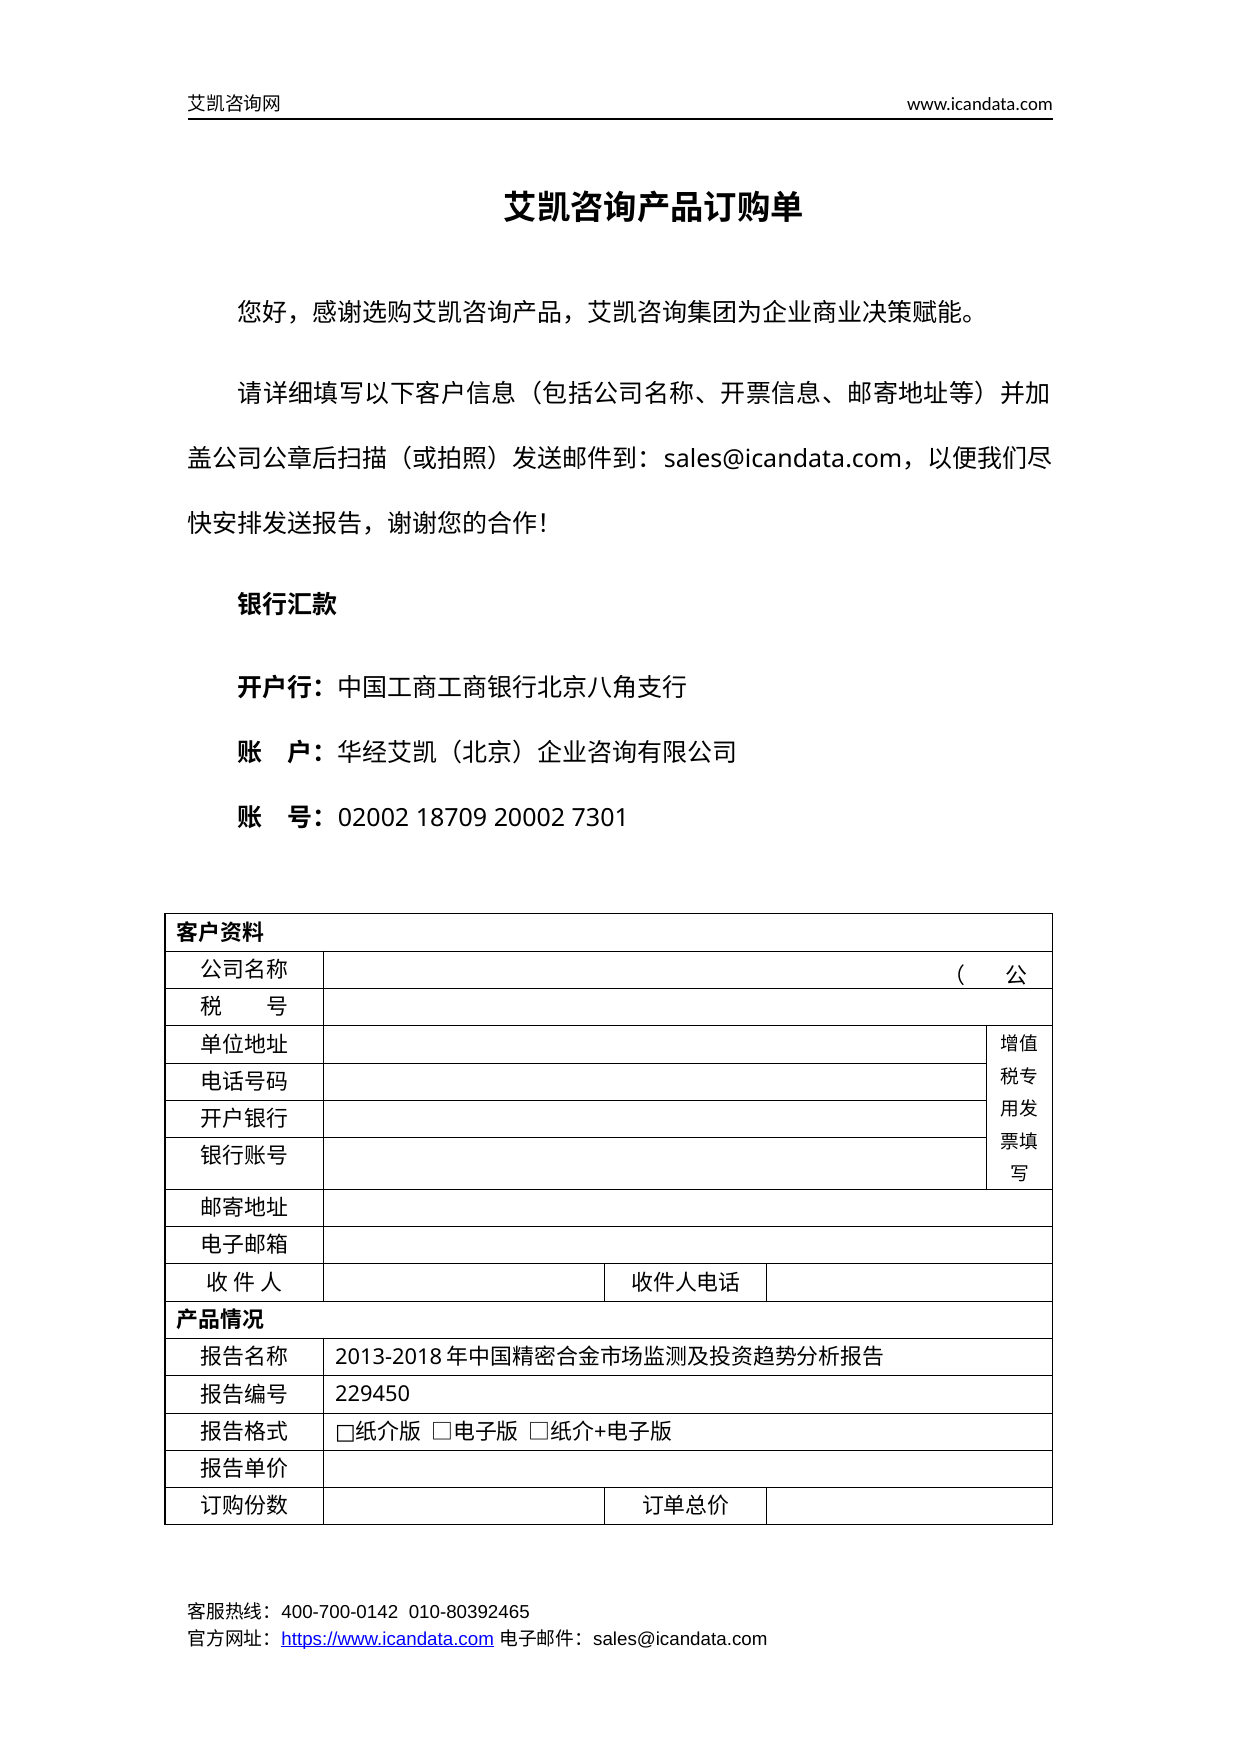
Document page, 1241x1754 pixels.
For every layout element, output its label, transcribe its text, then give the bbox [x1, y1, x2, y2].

table_cell [324, 1101, 986, 1137]
table_cell 邮寄地址 [166, 1190, 323, 1226]
table_cell [324, 1488, 604, 1524]
table_cell 229450 [324, 1376, 1052, 1412]
table_cell [324, 1138, 986, 1189]
text 请详细填写以下客户信息（包括公司名称、开票信息、邮寄地址等）并加盖公司公章后扫描（或拍照）发送邮件到：sales@icandata.com，以便我们尽快安排发送报告，谢谢您的合作！ [187, 359, 1053, 554]
table_cell [324, 1026, 986, 1062]
table_cell 电话号码 [166, 1064, 323, 1100]
table_cell 订购份数 [166, 1488, 323, 1524]
table_cell 公司名称 [166, 952, 323, 988]
table_cell [324, 989, 1052, 1025]
text 您好，感谢选购艾凯咨询产品，艾凯咨询集团为企业商业决策赋能。 [187, 278, 1053, 343]
table_cell 产品情况 [166, 1302, 1052, 1338]
table_cell 收件人电话 [605, 1264, 766, 1301]
text 银行汇款 [187, 570, 1053, 635]
table_cell 税 号 [166, 989, 323, 1025]
table_cell 单位地址 [166, 1026, 323, 1062]
text 开户行：中国工商工商银行北京八角支行 [187, 653, 1053, 718]
table_cell 报告名称 [166, 1339, 323, 1375]
table_cell [324, 1190, 1052, 1226]
table_cell 报告编号 [166, 1376, 323, 1412]
table_cell [324, 1227, 1052, 1263]
table_cell [767, 1264, 1052, 1301]
table_cell [324, 1451, 1052, 1487]
table_cell 2013-2018年中国精密合金市场监测及投资趋势分析报告 [324, 1339, 1052, 1375]
text 艾凯咨询产品订购单 [187, 172, 1053, 237]
table_cell [324, 1264, 604, 1301]
table_cell [324, 1064, 986, 1100]
table_cell [324, 952, 1052, 988]
table_cell [767, 1488, 1052, 1524]
text 账 号：02002 18709 20002 7301 [187, 783, 1053, 848]
table_cell 电子邮箱 [166, 1227, 323, 1263]
table_cell 银行账号 [166, 1138, 323, 1189]
table_header 客户资料 [166, 914, 1052, 951]
table_cell 开户银行 [166, 1101, 323, 1137]
table_cell 订单总价 [605, 1488, 766, 1524]
table_cell □纸介版 □电子版 □纸介+电子版 [324, 1414, 1052, 1450]
table_cell 增值税专用发票填写 [987, 1026, 1052, 1189]
table_cell 报告单价 [166, 1451, 323, 1487]
table_cell 报告格式 [166, 1414, 323, 1450]
table_cell 收 件 人 [166, 1264, 323, 1301]
text 账 户：华经艾凯（北京）企业咨询有限公司 [187, 718, 1053, 783]
